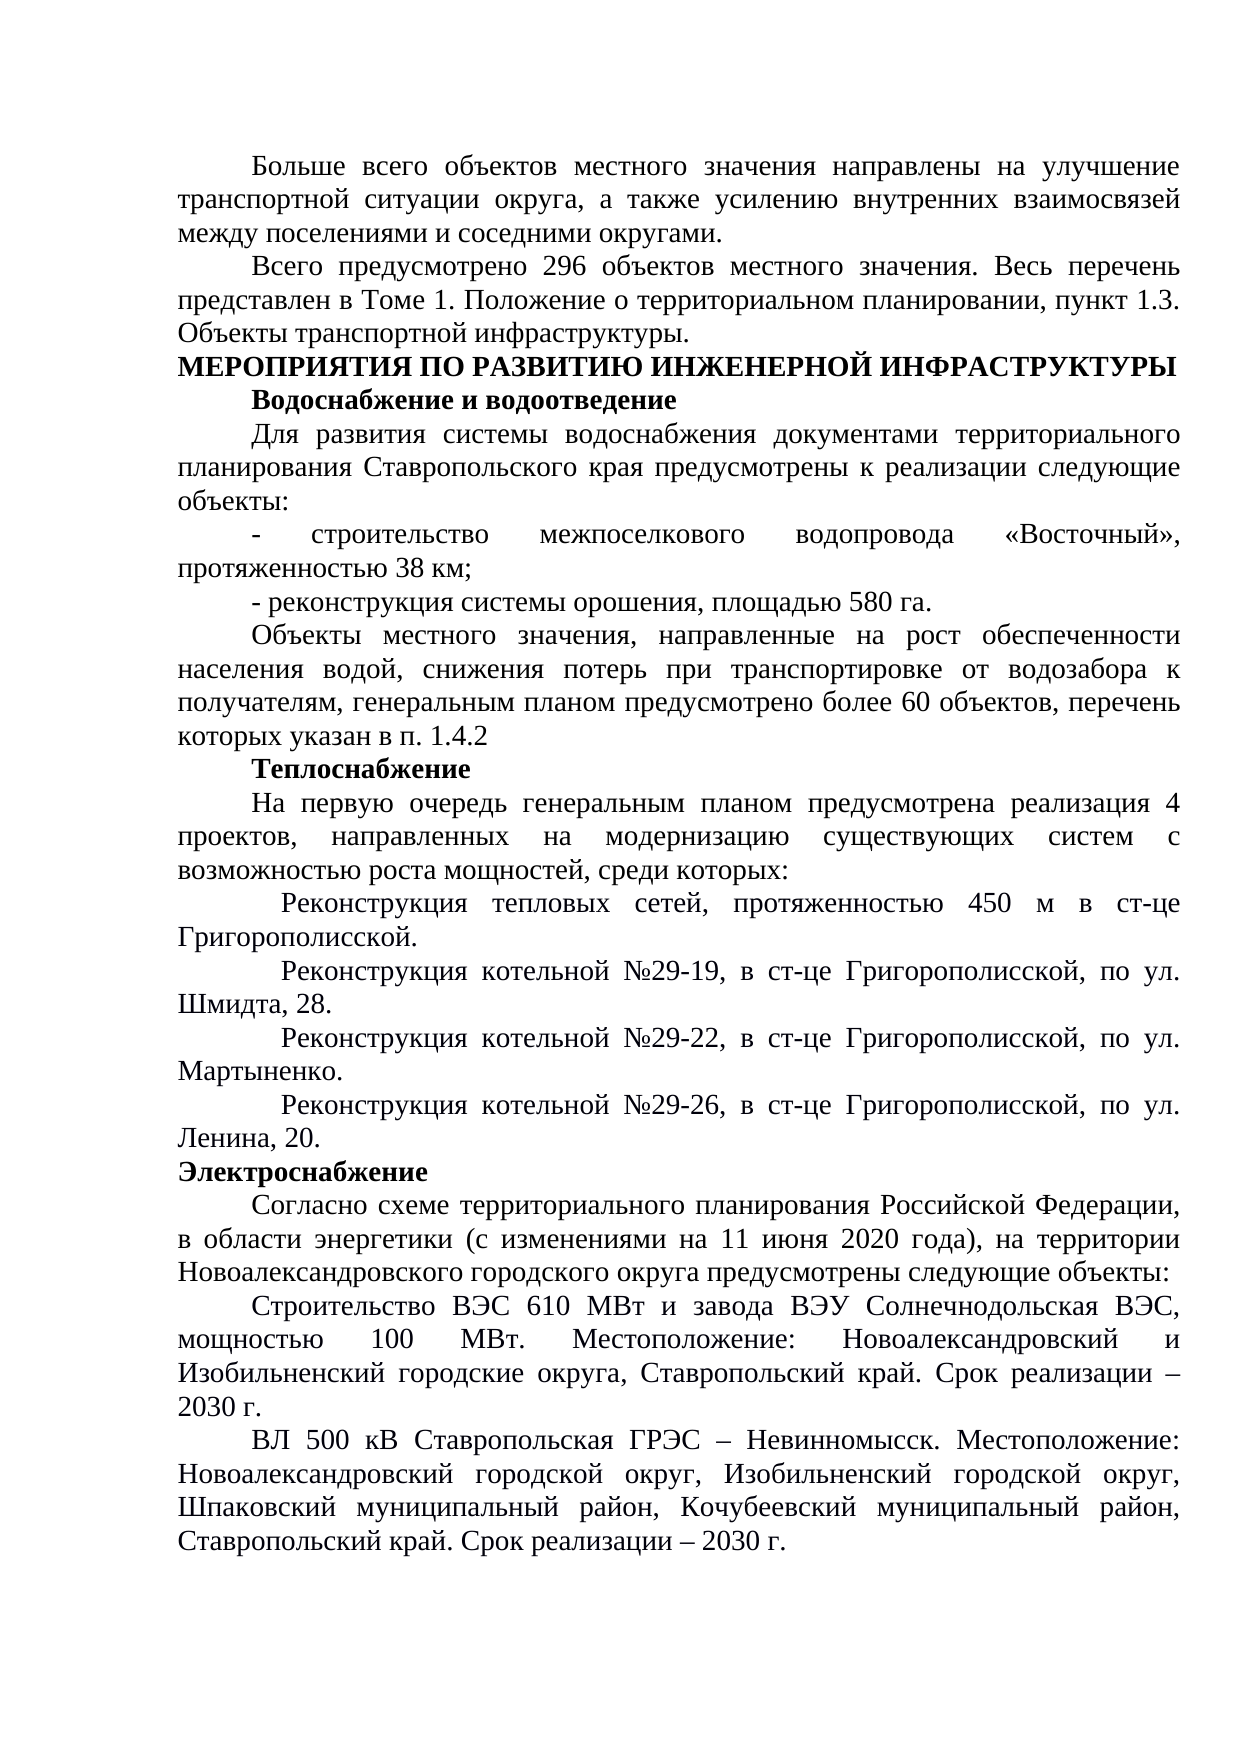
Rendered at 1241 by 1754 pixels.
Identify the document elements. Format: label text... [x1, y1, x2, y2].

text - строительство межпоселкового водопровода «Восточный», протяженностью 38 км; [177, 517, 1181, 584]
text ВЛ 500 кВ Ставропольская ГРЭС – Невинномысск. Местоположение: Новоалександровский городской округ, Изобильненский городской округ, Шпаковский муниципальный район, Кочубеевский муниципальный район, Ставропольский край. Срок реализации – 2030 г. [177, 1422, 1181, 1556]
text Электроснабжение [177, 1154, 1181, 1187]
text - реконструкция системы орошения, площадью 580 га. [177, 584, 1181, 617]
text Больше всего объектов местного значения направлены на улучшение транспортной ситуации округа, а также усилению внутренних взаимосвязей между поселениями и соседними округами. [177, 148, 1181, 248]
text Реконструкция котельной №29-19, в ст-це Григорополисской, по ул. Шмидта, 28. [177, 953, 1181, 1020]
text Реконструкция тепловых сетей, протяженностью 450 м в ст-це Григорополисской. [177, 886, 1181, 953]
text Строительство ВЭС 610 МВт и завода ВЭУ Солнечнодольская ВЭС, мощностью 100 МВт. Местоположение: Новоалександровский и Изобильненский городские округа, Ставропольский край. Срок реализации – 2030 г. [177, 1288, 1181, 1422]
text Водоснабжение и водоотведение [177, 382, 1181, 416]
text Всего предусмотрено 296 объектов местного значения. Весь перечень представлен в Томе 1. Положение о территориальном планировании, пункт 1.3. Объекты транспортной инфраструктуры. [177, 248, 1181, 349]
text Объекты местного значения, направленные на рост обеспеченности населения водой, снижения потерь при транспортировке от водозабора к получателям, генеральным планом предусмотрено более 60 объектов, перечень которых указан в п. 1.4.2 [177, 617, 1181, 751]
text Реконструкция котельной №29-26, в ст-це Григорополисской, по ул. Ленина, 20. [177, 1087, 1181, 1154]
text Согласно схеме территориального планирования Российской Федерации, в области энергетики (с изменениями на 11 июня 2020 года), на территории Новоалександровского городского округа предусмотрены следующие объекты: [177, 1187, 1181, 1288]
text Теплоснабжение [177, 751, 1181, 785]
text Для развития системы водоснабжения документами территориального планирования Ставропольского края предусмотрены к реализации следующие объекты: [177, 416, 1181, 517]
text МЕРОПРИЯТИЯ ПО РАЗВИТИЮ ИНЖЕНЕРНОЙ ИНФРАСТРУКТУРЫ [177, 349, 1181, 382]
text Реконструкция котельной №29-22, в ст-це Григорополисской, по ул. Мартыненко. [177, 1020, 1181, 1087]
text На первую очередь генеральным планом предусмотрена реализация 4 проектов, направленных на модернизацию существующих систем с возможностью роста мощностей, среди которых: [177, 785, 1181, 886]
